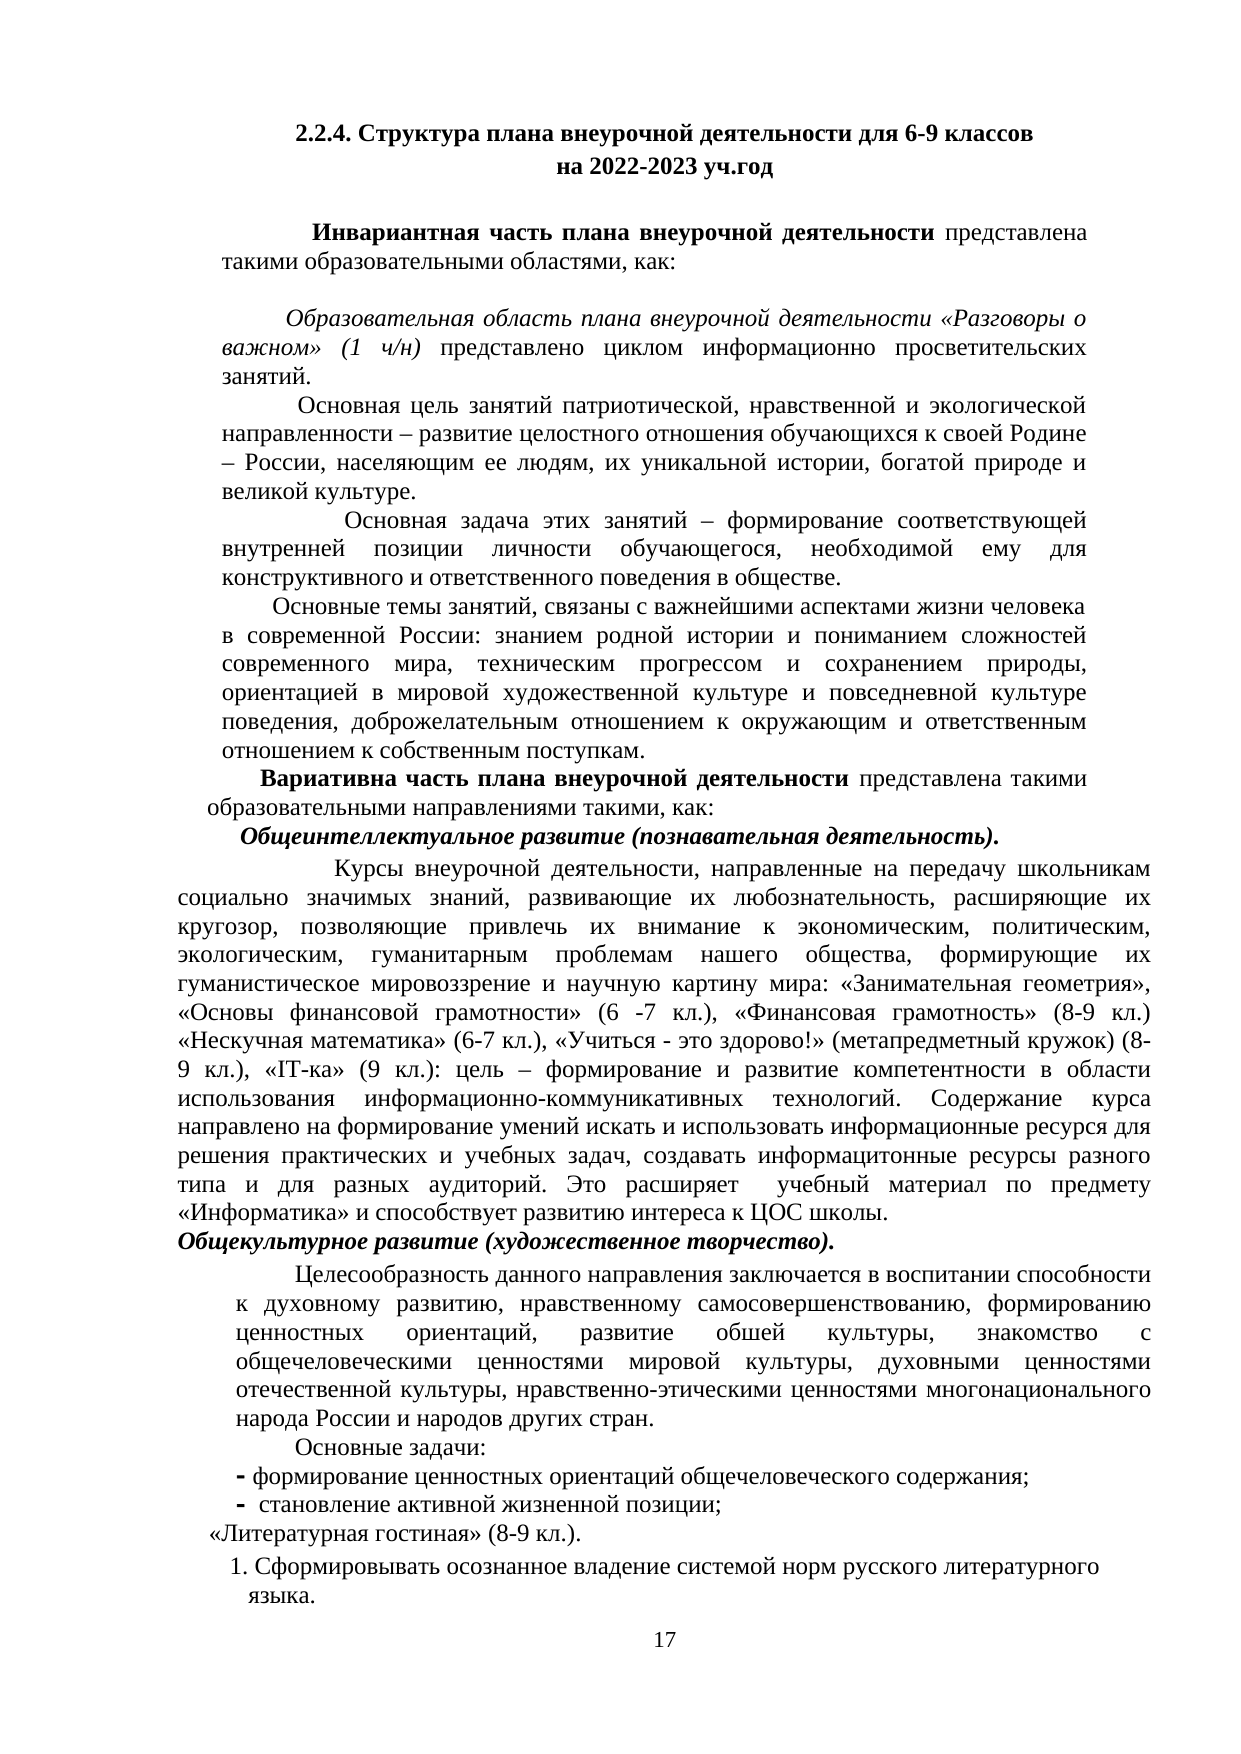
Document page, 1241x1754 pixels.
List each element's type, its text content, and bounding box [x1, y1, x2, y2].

list становление активной жизненной позиции; [177, 1489, 1152, 1518]
list формирование ценностных ориентаций общечеловеческого содержания; [177, 1461, 1152, 1489]
list Основная задача этих занятий – формирование соответствующей внутренней позиции личности обучающегося, необходимой ему для конструктивного и ответственного поведения в обществе. [207, 505, 1087, 591]
list Инвариантная часть плана внеурочной деятельности представлена такими образовательными областями, как: [207, 217, 1087, 275]
text 1. Сформировывать осознанное владение системой норм русского литературного [180, 1551, 1152, 1580]
list Основные темы занятий, связаны с важнейшими аспектами жизни человека в современной России: знанием родной истории и пониманием сложностей современного мира, техническим прогрессом и сохранением природы, ориентацией в мировой художественной культуре и повседневной культуре поведения, доброжелательным отношением к окружающим и ответственным отношением к собственным поступкам. [207, 591, 1087, 763]
text Целесообразность данного направления заключается в воспитании способности к духовному развитию, нравственному самосовершенствованию, формированию ценностных ориентаций, развитие обшей культуры, знакомство с общечеловеческими ценностями мировой культуры, духовными ценностями отечественной культуры, нравственно-этическими ценностями многонационального народа России и народов других стран. [236, 1259, 1152, 1432]
text «Литературная гостиная» (8-9 кл.). [177, 1518, 1108, 1547]
list Образовательная область плана внеурочной деятельности «Разговоры о важном» (1 ч/н) представлено циклом информационно просветительских занятий. [207, 303, 1087, 390]
text Курсы внеурочной деятельности, направленные на передачу школьникам социально значимых знаний, развивающие их любознательность, расширяющие их кругозор, позволяющие привлечь их внимание к экономическим, политическим, экологическим, гуманитарным проблемам нашего общества, формирующие их гуманистическое мировоззрение и научную картину мира: «Занимательная геометрия», «Основы финансовой грамотности» (6 -7 кл.), «Финансовая грамотность» (8-9 кл.) «Нескучная математика» (6-7 кл.), «Учиться - это здорово!» (метапредметный кружок) (8-9 кл.), «IТ-ка» (9 кл.): цель – формирование и развитие компетентности в области использования информационно-коммуникативных технологий. Содержание курса направлено на формирование умений искать и использовать информационные ресурся для решения практических и учебных задач, создавать информацитонные ресурсы разного типа и для разных аудиторий. Это расширяет учебный материал по предмету «Информатика» и способствует развитию интереса к ЦОС школы. [177, 854, 1152, 1226]
text Основные задачи: [236, 1432, 1152, 1461]
list Вариативна часть плана внеурочной деятельности представлена такими образовательными направлениями такими, как: [207, 763, 1087, 821]
text Общекультурное развитие (художественное творчество). [177, 1226, 1108, 1255]
list Основная цель занятий патриотической, нравственной и экологической направленности – развитие целостного отношения обучающихся к своей Родине – России, населяющим ее людям, их уникальной истории, богатой природе и великой культуре. [207, 390, 1087, 505]
text Общеинтеллектуальное развитие (познавательная деятельность). [177, 821, 1108, 850]
text 2.2.4. Структура плана внеурочной деятельности для 6-9 классов [177, 118, 1152, 147]
text на 2022-2023 уч.год [177, 151, 1152, 180]
text языка. [180, 1580, 1152, 1609]
